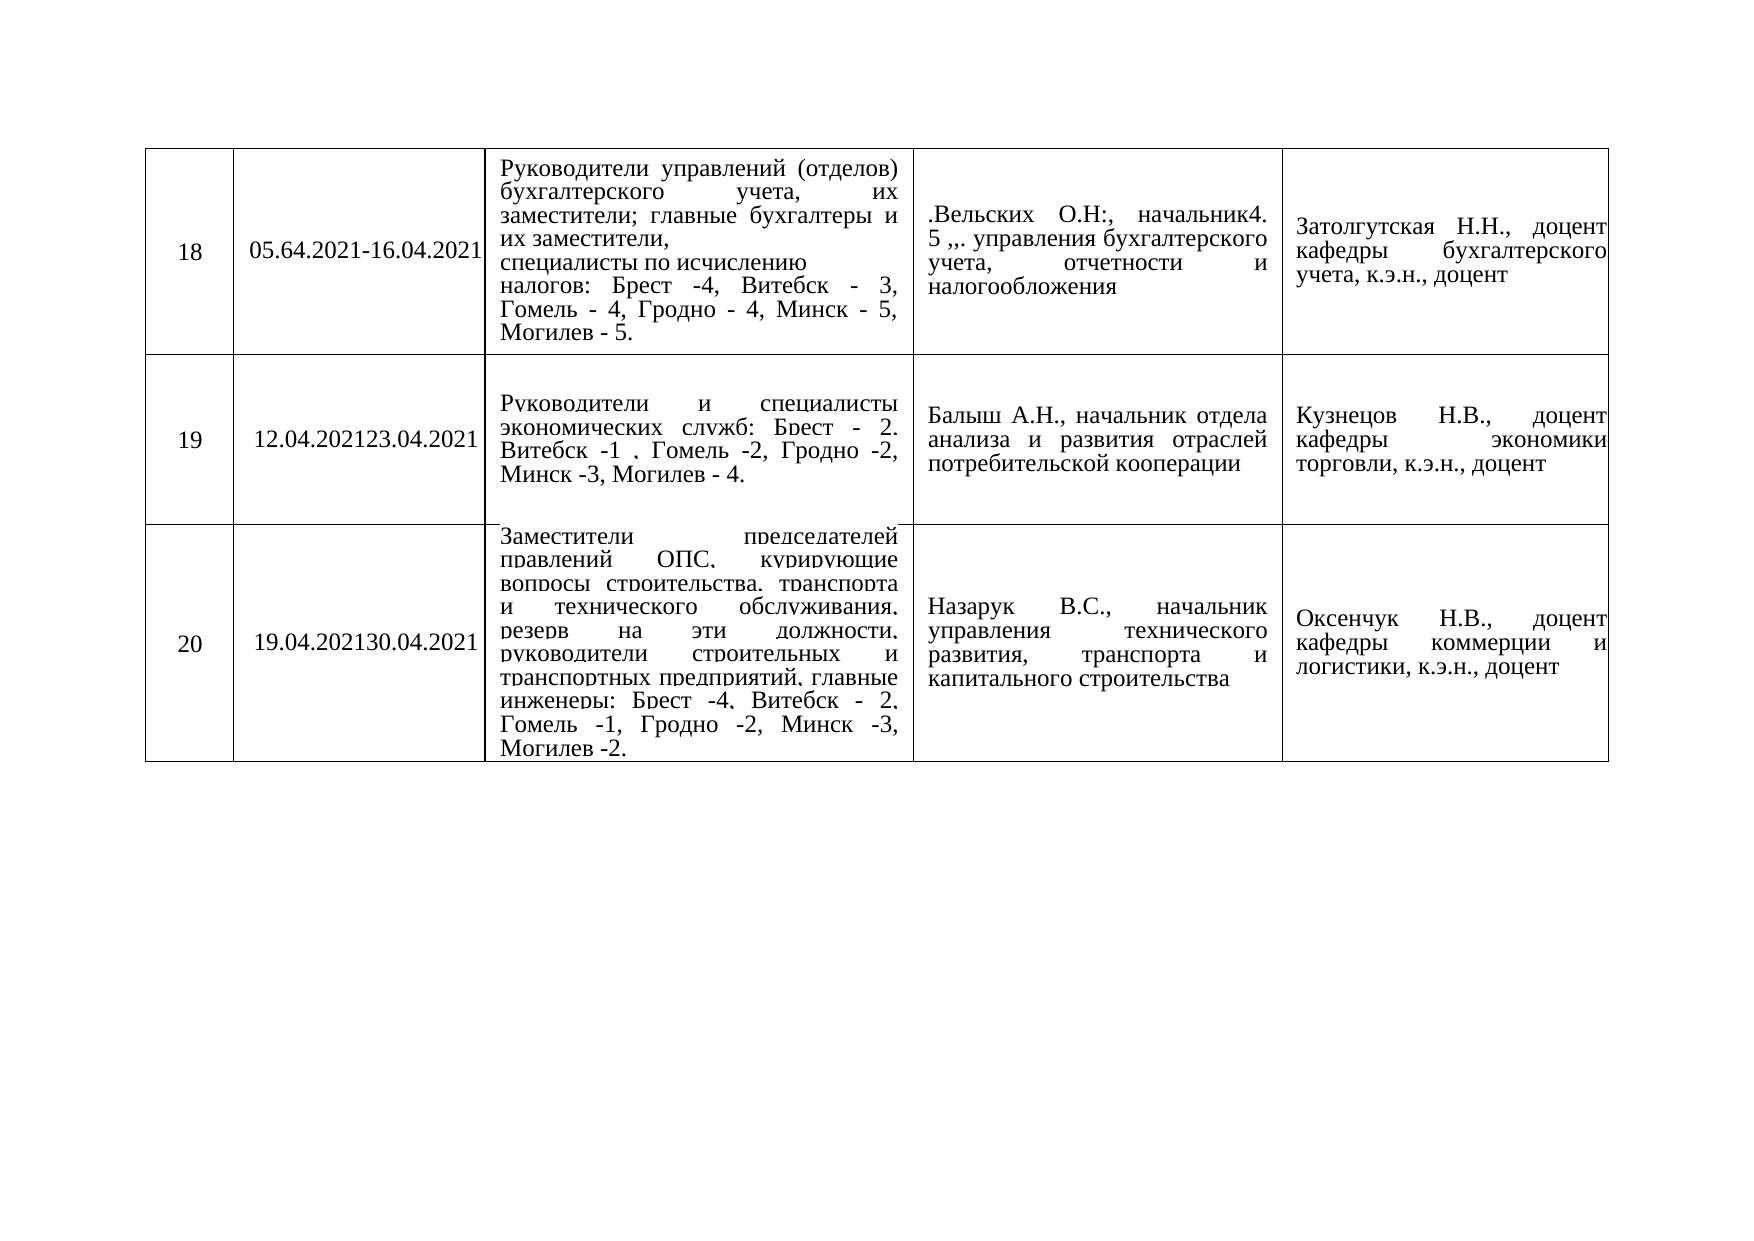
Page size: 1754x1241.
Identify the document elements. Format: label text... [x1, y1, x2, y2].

table_cell Руководители управлений (отделов) бухгалтерского учета, их заместители; главные бухгалтеры и их заместители, специалисты по исчислению налогов: Брест -4, Витебск - 3, Гомель - 4, Гродно - 4, Минск - 5, Могилев - 5. [486, 149, 913, 354]
table_cell Кузнецов Н.В., доцент кафедры экономики торговли, к.э.н., доцент [1283, 355, 1608, 524]
table_cell 20 [146, 525, 233, 761]
table_cell 12.04.202123.04.2021 [234, 355, 484, 524]
table_cell .Вельских О.Н:, начальник4. 5 ,,. управления бухгалтерского учета, отчетности и налогообложения [914, 149, 1282, 354]
table_cell Заместители председателей правлений ОПС, курирующие вопросы строительства, транспорта и технического обслуживания, резерв на эти должности, руководители строительных и транспортных предприятий, главные инженеры: Брест -4, Витебск - 2, Гомель -1, Гродно -2, Минск -3, Могилев -2. [627, 525, 913, 761]
table_cell Затолгутская H.H., доцент кафедры бухгалтерского учета, к.э.н., доцент [1283, 149, 1608, 354]
table_cell Назарук B.C., начальник управления технического развития, транспорта и капитального строительства [914, 525, 1282, 761]
table_cell 19.04.202130.04.2021 [234, 525, 484, 761]
table_cell 05.64.2021-16.04.2021 [234, 149, 484, 354]
table_cell Оксенчук Н.В., доцент кафедры коммерции и логистики, к.э.н., доцент [1283, 525, 1608, 761]
table_cell Руководители и специалисты экономических служб: Брест - 2, Витебск -1 , Гомель -2, Гродно -2, Минск -3, Могилев - 4. [486, 355, 913, 524]
table_cell 18 [146, 149, 233, 354]
table_cell Балыш A.H., начальник отдела анализа и развития отраслей потребительской кооперации [914, 355, 1282, 524]
table_cell 19 [146, 355, 233, 524]
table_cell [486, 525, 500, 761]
